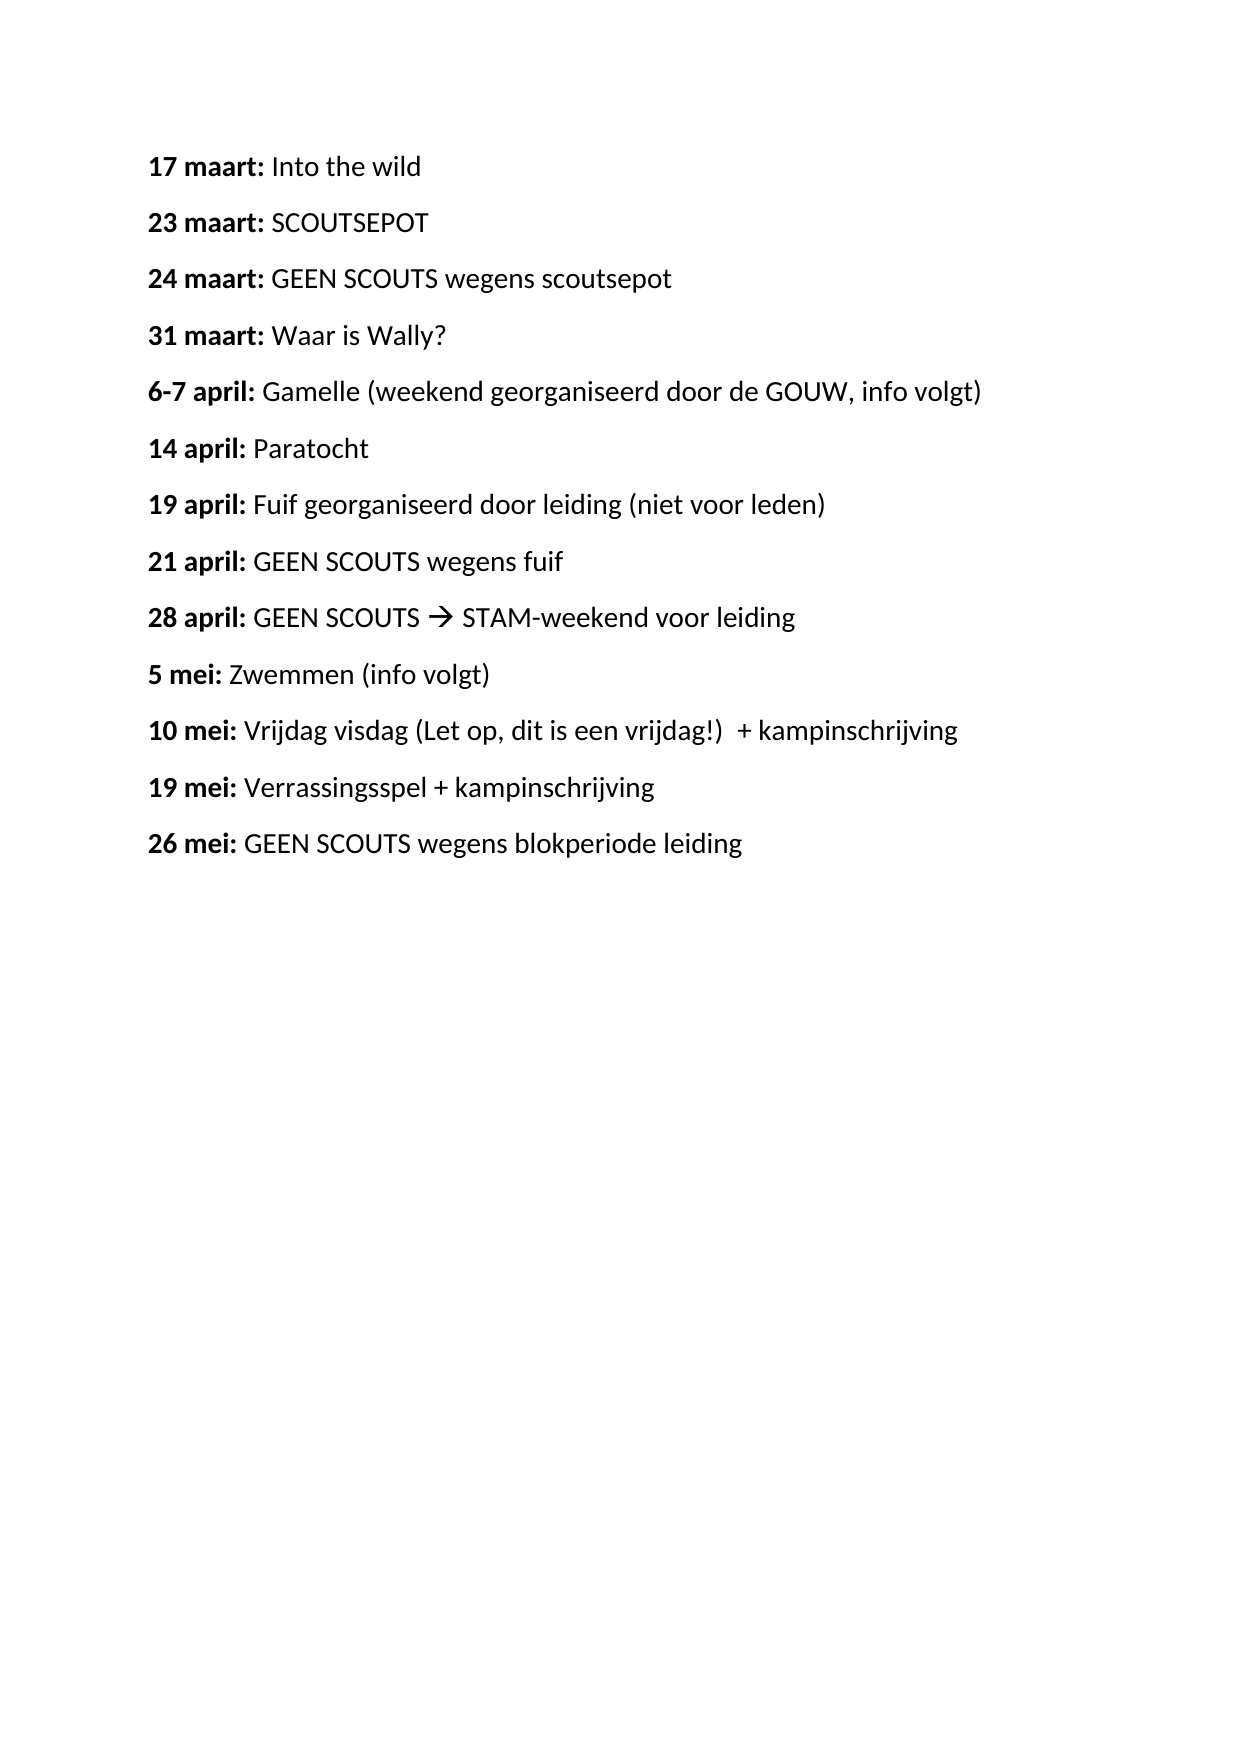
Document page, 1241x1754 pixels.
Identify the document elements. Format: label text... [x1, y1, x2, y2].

text 10 mei: Vrijdag visdag (Let op, dit is een vrijdag!) + kampinschrijving [148, 712, 1093, 748]
text 31 maart: Waar is Wally? [148, 317, 1093, 353]
text 19 april: Fuif georganiseerd door leiding (niet voor leden) [148, 486, 1093, 522]
text 5 mei: Zwemmen (info volgt) [148, 656, 1093, 691]
text 21 april: GEEN SCOUTS wegens fuif [148, 543, 1093, 578]
text 17 maart: Into the wild [148, 148, 1093, 183]
text 19 mei: Verrassingsspel + kampinschrijving [148, 769, 1093, 804]
text 24 maart: GEEN SCOUTS wegens scoutsepot [148, 261, 1093, 296]
text 28 april: GEEN SCOUTS STAM-weekend voor leiding [148, 599, 1093, 635]
text 23 maart: SCOUTSEPOT [148, 204, 1093, 240]
text 26 mei: GEEN SCOUTS wegens blokperiode leiding [148, 825, 1093, 861]
text 14 april: Paratocht [148, 430, 1093, 466]
text 6-7 april: Gamelle (weekend georganiseerd door de GOUW, info volgt) [148, 373, 1093, 409]
